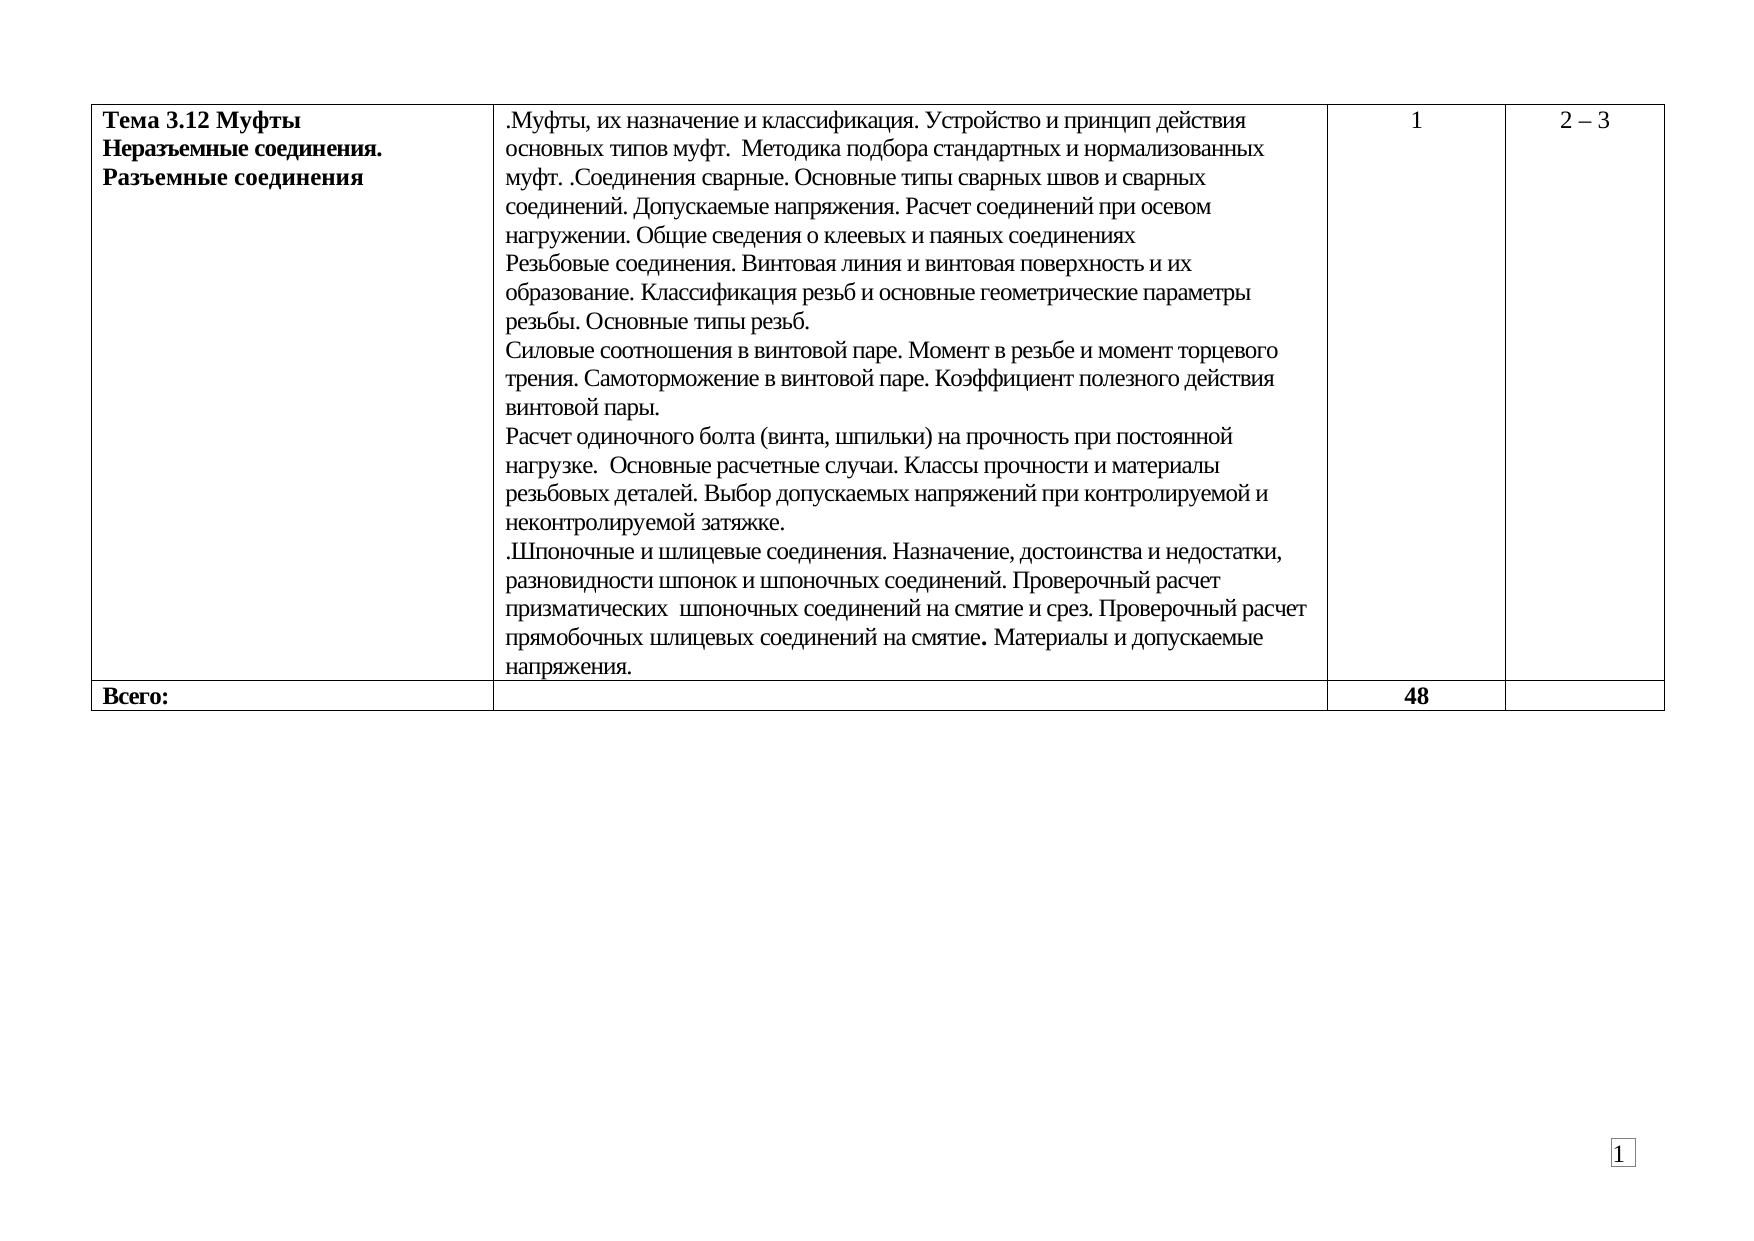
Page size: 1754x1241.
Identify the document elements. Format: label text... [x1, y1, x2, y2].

table_cell 2 – 3 [1506, 105, 1664, 680]
table_cell .Муфты, их назначение и классификация. Устройство и принцип действия основных типов муфт. Методика подбора стандартных и нормализованных муфт. .Соединения сварные. Основные типы сварных швов и сварных соединений. Допускаемые напряжения. Расчет соединений при осевом нагружении. Общие сведения о клеевых и паяных соединениях Резьбовые соединения. Винтовая линия и винтовая поверхность и их образование. Классификация резьб и основные геометрические параметры резьбы. Основные типы резьб. Силовые соотношения в винтовой паре. Момент в резьбе и момент торцевого трения. Самоторможение в винтовой паре. Коэффициент полезного действия винтовой пары. Расчет одиночного болта (винта, шпильки) на прочность при постоянной нагрузке. Основные расчетные случаи. Классы прочности и материалы резьбовых деталей. Выбор допускаемых напряжений при контролируемой и неконтролируемой затяжке. .Шпоночные и шлицевые соединения. Назначение, достоинства и недостатки, разновидности шпонок и шпоночных соединений. Проверочный расчет призматических шпоночных соединений на смятие и срез. Проверочный расчет прямобочных шлицевых соединений на смятие. Материалы и допускаемые напряжения. [494, 105, 1327, 680]
table_cell [1506, 681, 1664, 709]
table_cell Всего: [92, 681, 493, 709]
table_cell [494, 681, 1327, 709]
table_cell 48 [1328, 681, 1505, 709]
table_cell Тема 3.12 Муфты Неразъемные соединения. Разъемные соединения [92, 105, 493, 680]
table_cell 1 [1328, 105, 1505, 680]
